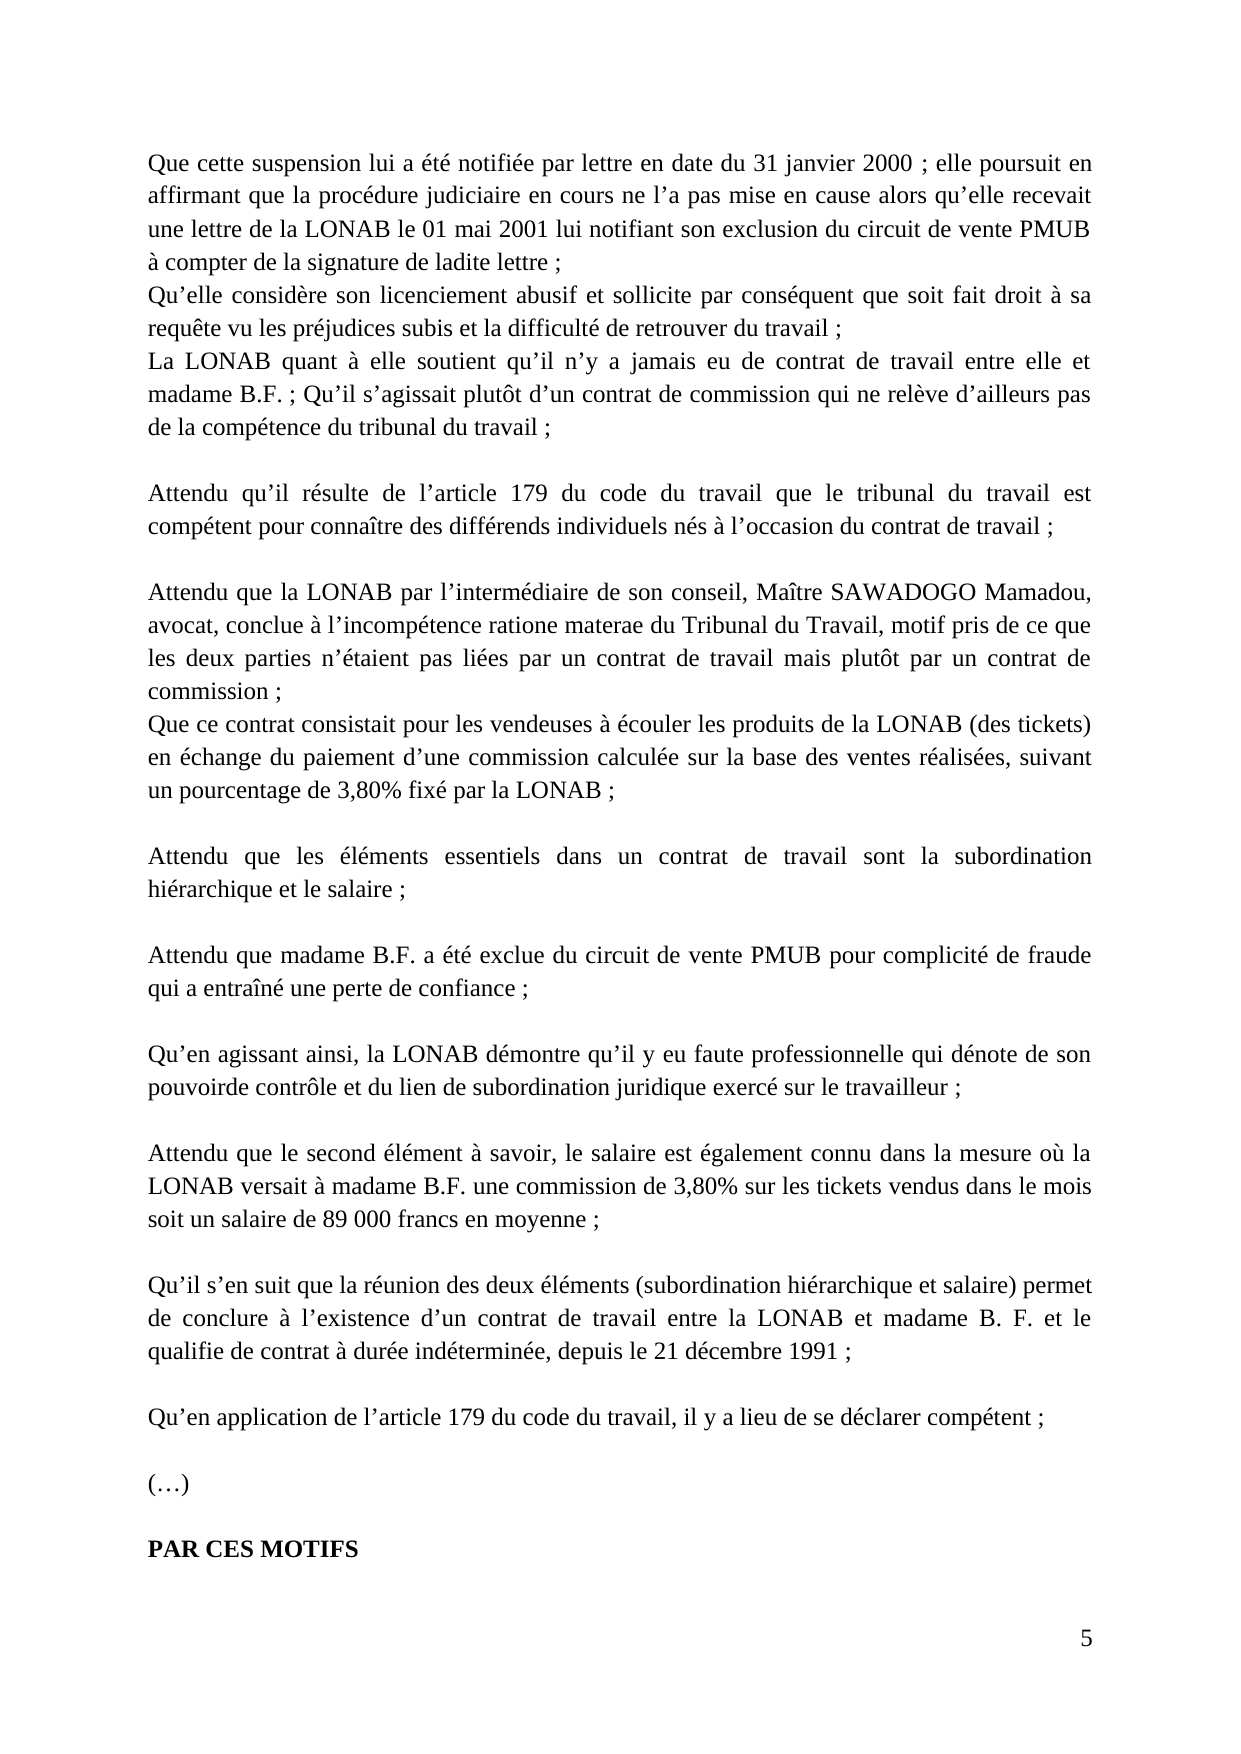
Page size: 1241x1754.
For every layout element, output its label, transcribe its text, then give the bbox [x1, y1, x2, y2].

text Attendu que les éléments essentiels dans un contrat de travail sont la subordination hiérarchique et le salaire ; [148, 841, 1093, 903]
text Attendu que madame B.F. a été exclue du circuit de vente PMUB pour complicité de fraude qui a entraîné une perte de confiance ; [148, 940, 1093, 1002]
text Qu’il s’en suit que la réunion des deux éléments (subordination hiérarchique et salaire) permet de conclure à l’existence d’un contrat de travail entre la LONAB et madame B. F. et le qualifie de contrat à durée indéterminée, depuis le 21 décembre 1991 ; [148, 1270, 1093, 1365]
text Attendu que la LONAB par l’intermédiaire de son conseil, Maître SAWADOGO Mamadou, avocat, conclue à l’incompétence ratione materae du Tribunal du Travail, motif pris de ce que les deux parties n’étaient pas liées par un contrat de travail mais plutôt par un contrat de commission ; [148, 577, 1093, 705]
text Qu’elle considère son licenciement abusif et sollicite par conséquent que soit fait droit à sa requête vu les préjudices subis et la difficulté de retrouver du travail ; [148, 280, 1093, 341]
text Attendu qu’il résulte de l’article 179 du code du travail que le tribunal du travail est compétent pour connaître des différends individuels nés à l’occasion du contrat de travail ; [148, 478, 1093, 539]
text Qu’en application de l’article 179 du code du travail, il y a lieu de se déclarer compétent ; [148, 1402, 1093, 1431]
text Attendu que le second élément à savoir, le salaire est également connu dans la mesure où la LONAB versait à madame B.F. une commission de 3,80% sur les tickets vendus dans le mois soit un salaire de 89 000 francs en moyenne ; [148, 1138, 1093, 1233]
text La LONAB quant à elle soutient qu’il n’y a jamais eu de contrat de travail entre elle et madame B.F. ; Qu’il s’agissait plutôt d’un contrat de commission qui ne relève d’ailleurs pas de la compétence du tribunal du travail ; [148, 346, 1093, 441]
text Que cette suspension lui a été notifiée par lettre en date du 31 janvier 2000 ; elle poursuit en affirmant que la procédure judiciaire en cours ne l’a pas mise en cause alors qu’elle recevait une lettre de la LONAB le 01 mai 2001 lui notifiant son exclusion du circuit de vente PMUB à compter de la signature de ladite lettre ; [148, 148, 1093, 275]
text PAR CES MOTIFS [148, 1534, 1093, 1563]
text Que ce contrat consistait pour les vendeuses à écouler les produits de la LONAB (des tickets) en échange du paiement d’une commission calculée sur la base des ventes réalisées, suivant un pourcentage de 3,80% fixé par la LONAB ; [148, 709, 1093, 804]
text Qu’en agissant ainsi, la LONAB démontre qu’il y eu faute professionnelle qui dénote de son pouvoirde contrôle et du lien de subordination juridique exercé sur le travailleur ; [148, 1039, 1093, 1101]
text (…) [148, 1468, 1093, 1497]
